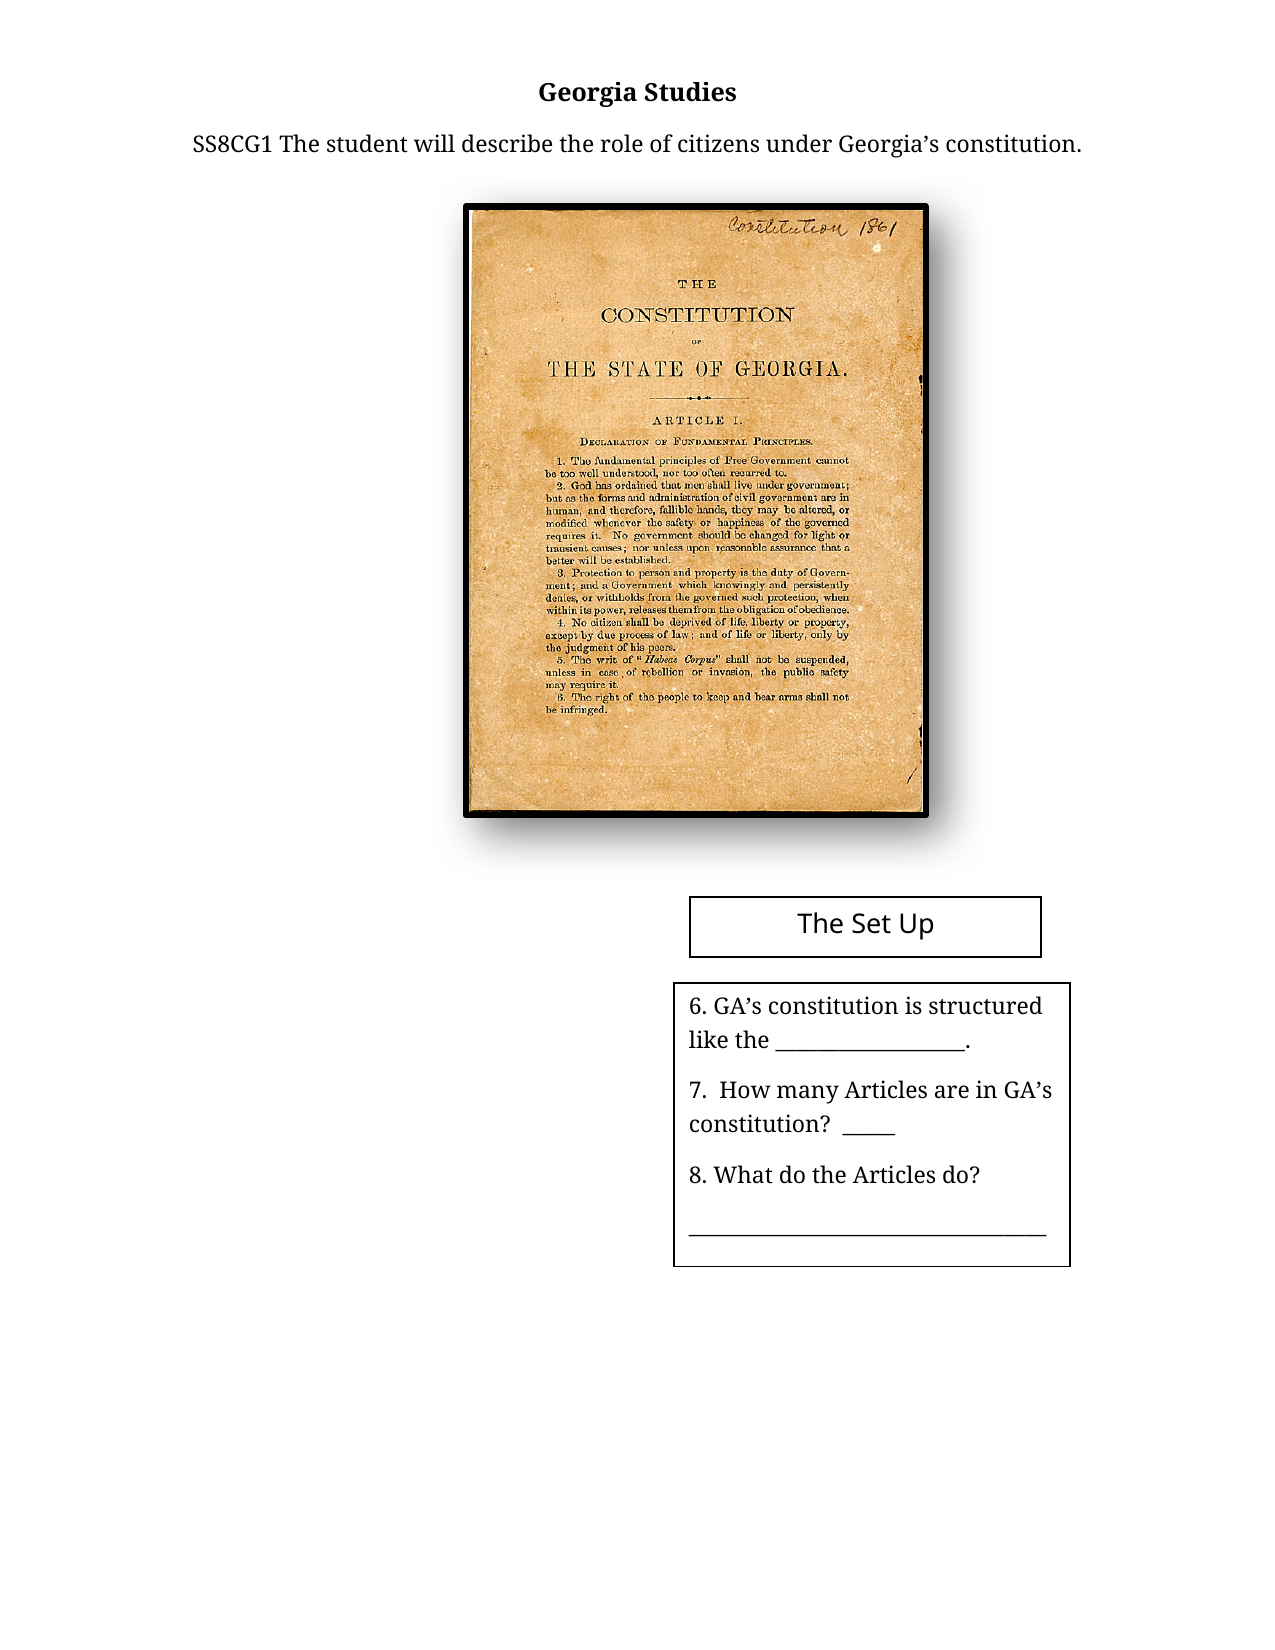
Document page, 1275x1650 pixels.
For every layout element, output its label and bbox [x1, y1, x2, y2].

picture [469, 210, 923, 812]
